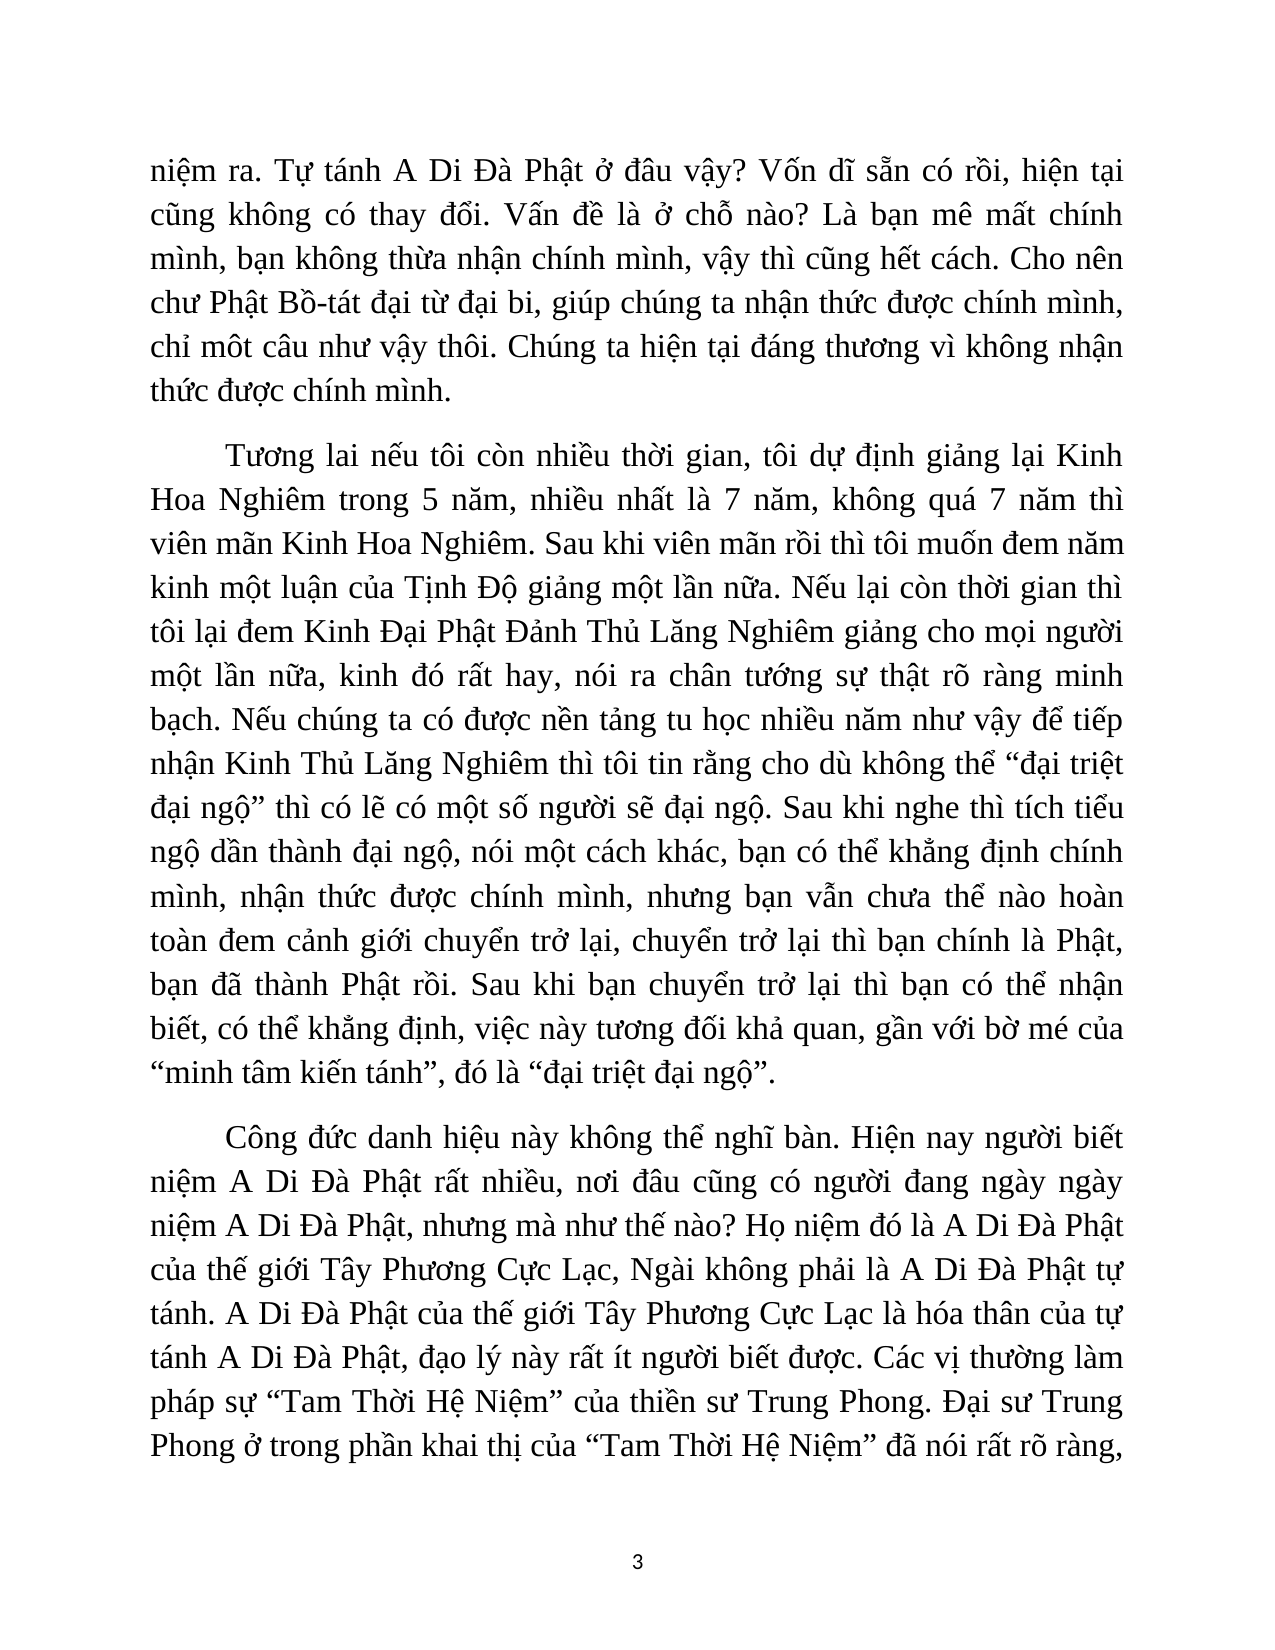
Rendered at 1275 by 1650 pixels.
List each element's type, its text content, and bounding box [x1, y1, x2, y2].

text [150, 1117, 1125, 1464]
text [150, 150, 1125, 409]
text Tương lai nếu tôi còn nhiều thời gian, tôi dự định giảng lại Kinh Hoa Nghiêm trong 5 năm, nhiều nhất là 7 năm, không quá 7 năm thì viên mãn Kinh Hoa Nghiêm. Sau khi viên mãn rồi thì tôi muốn đem năm kinh một luận của Tịnh Độ giảng một lần nữa. Nếu lại còn thời gian thì tôi lại đem Kinh Đại Phật Đảnh Thủ Lăng Nghiêm giảng cho mọi người một lần nữa, kinh đó rất hay, nói ra chân tướng sự thật rõ ràng minh bạch. Nếu chúng ta có được nền tảng tu học nhiều năm như vậy để tiếp nhận Kinh Thủ Lăng Nghiêm thì tôi tin rằng cho dù không thể “đại triệt đại ngộ” thì có lẽ có một số người sẽ đại ngộ. Sau khi nghe thì tích tiểu ngộ dần thành đại ngộ, nói một cách khác, bạn có thể khẳng định chính mình, nhận thức được chính mình, nhưng bạn vẫn chưa thể nào hoàn toàn đem cảnh giới chuyển trở lại, chuyển trở lại thì bạn chính là Phật, bạn đã thành Phật rồi. Sau khi bạn chuyển trở lại thì bạn có thể nhận biết, có thể khẳng định, việc này tương đối khả quan, gần với bờ mé của “minh tâm kiến tánh”, đó là “đại triệt đại ngộ”. [150, 435, 1125, 1090]
